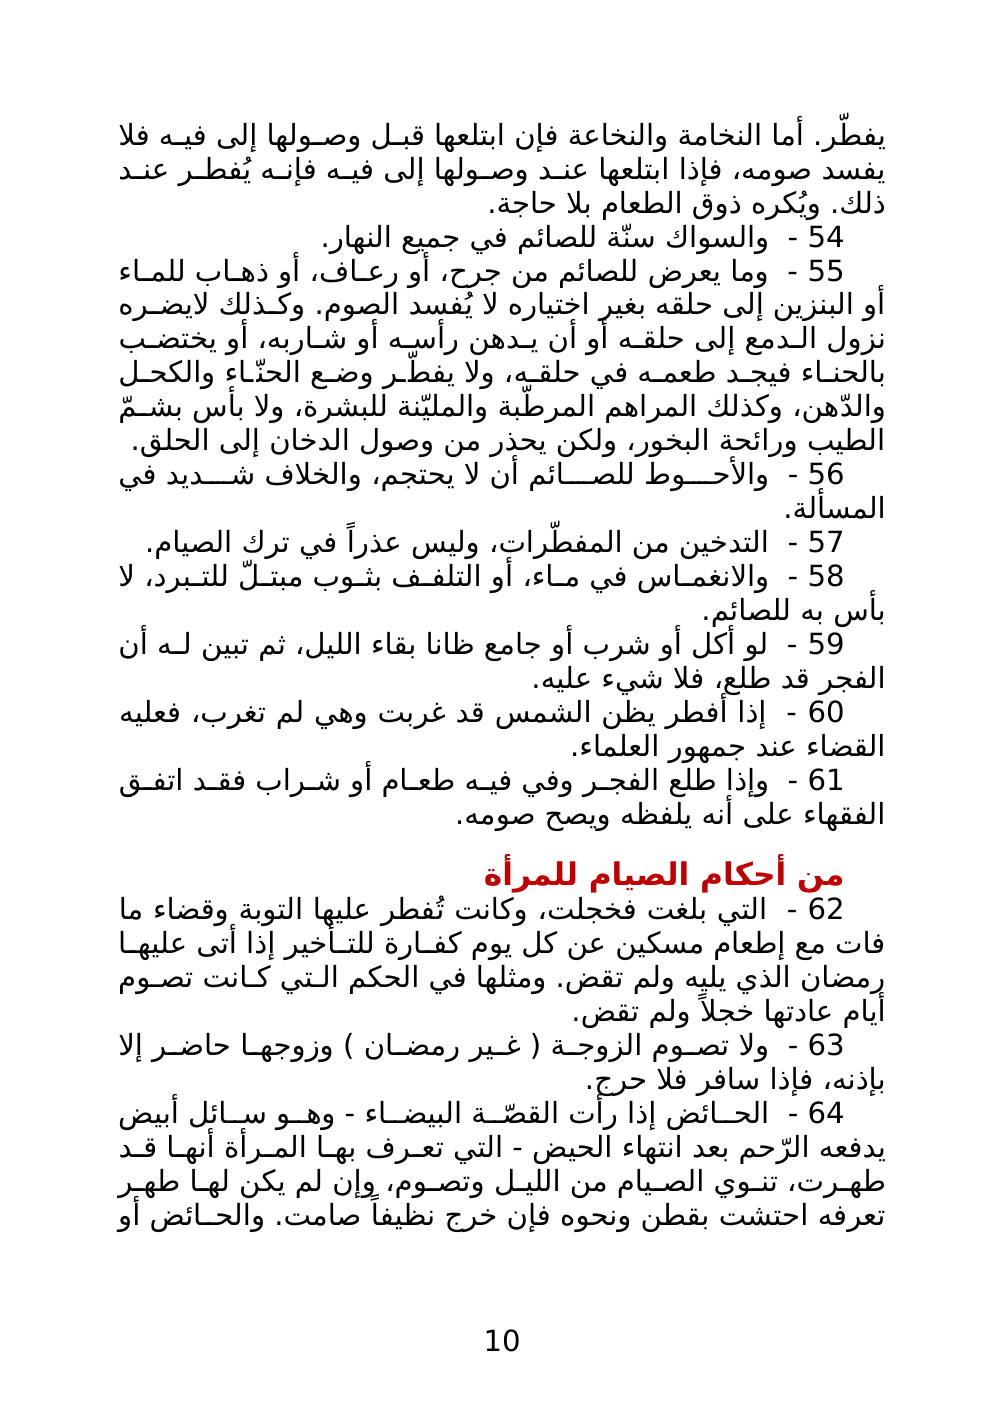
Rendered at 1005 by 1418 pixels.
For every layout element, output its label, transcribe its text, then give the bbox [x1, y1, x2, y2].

text 61 - وإذا طلع الفجر وفي فيه طعام أو شراب فقد اتفق الفقهاء على أنه يلفظه ويصح صومه. [118, 763, 886, 831]
text 60 - إذا أفطر يظن الشمس قد غربت وهي لم تغرب، فعليه القضاء عند جمهور العلماء. [118, 695, 886, 763]
text 54 - والسواك سنّة للصائم في جميع النهار. [118, 220, 886, 254]
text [118, 1096, 886, 1232]
text 63 - ولا تصوم الزوجة ( غير رمضان ) وزوجها حاضر إلا بإذنه، فإذا سافر فلا حرج. [118, 1028, 886, 1096]
text 56 - والأحوط للصائم أن لا يحتجم، والخلاف شديد في المسألة. [118, 458, 886, 526]
text 62 - التي بلغت فخجلت، وكانت تُفطر عليها التوبة وقضاء ما فات مع إطعام مسكين عن كل يوم كفارة للتأخير إذا أتى عليها رمضان الذي يليه ولم تقض. ومثلها في الحكم التي كانت تصوم أيام عادتها خجلاً ولم تقض. [118, 893, 886, 1028]
subtitle من أحكام الصيام للمرأة [118, 856, 844, 893]
text 58 - والانغماس في ماء، أو التلفف بثوب مبتلّ للتبرد، لا بأس به للصائم. [118, 559, 886, 627]
text 55 - وما يعرض للصائم من جرح، أو رعاف، أو ذهاب للماء أو البنزين إلى حلقه بغير اختياره لا يُفسد الصوم. وكذلك لايضره نزول الدمع إلى حلقه أو أن يدهن رأسه أو شاربه، أو يختضب بالحناء فيجد طعمه في حلقه، ولا يفطّر وضع الحنّاء والكحل والدّهن، وكذلك المراهم المرطّبة والمليّنة للبشرة، ولا بأس بشمّ الطيب ورائحة البخور، ولكن يحذر من وصول الدخان إلى الحلق. [118, 254, 886, 458]
text 59 - لو أكل أو شرب أو جامع ظانا بقاء الليل، ثم تبين له أن الفجر قد طلع، فلا شيء عليه. [118, 627, 886, 695]
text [118, 118, 886, 220]
text 57 - التدخين من المفطّرات، وليس عذراً في ترك الصيام. [118, 526, 886, 559]
